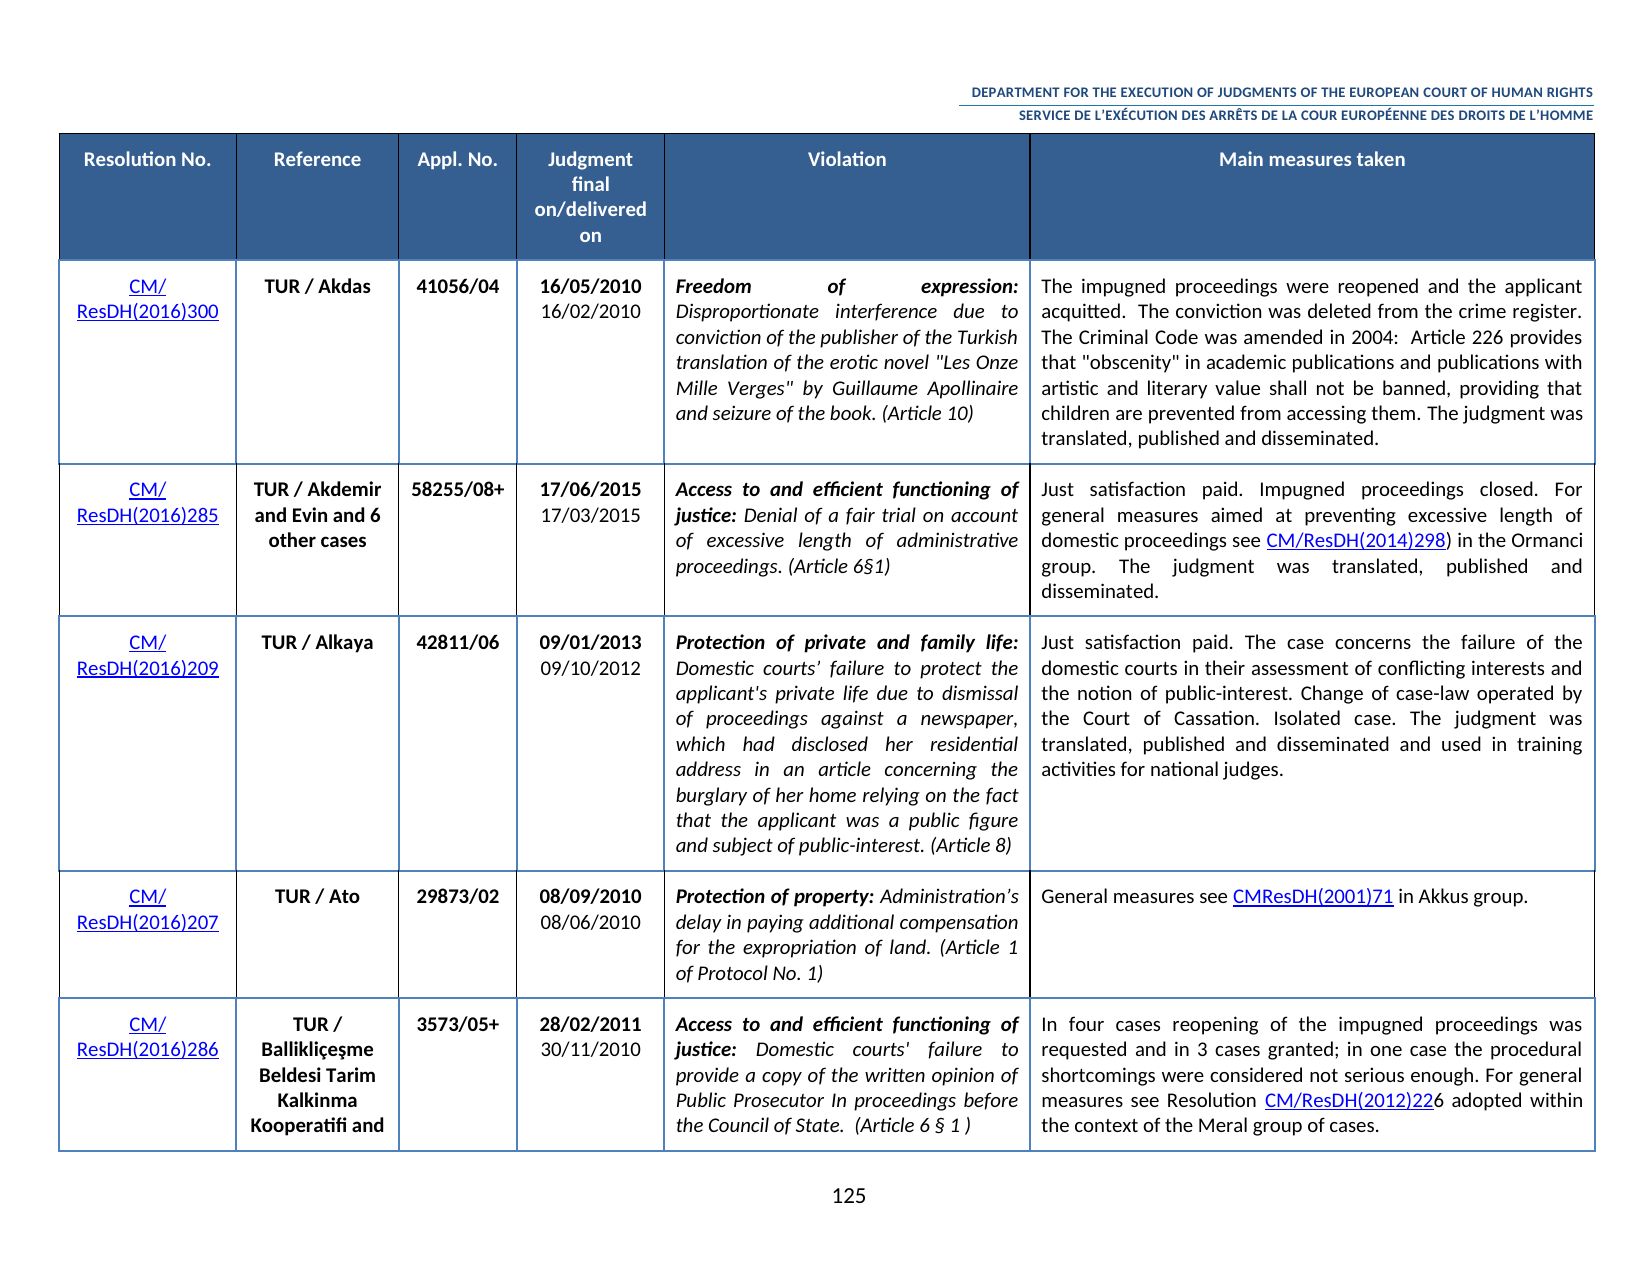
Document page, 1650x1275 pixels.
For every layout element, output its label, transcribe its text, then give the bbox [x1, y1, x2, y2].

table_cell CM/ResDH(2016)207 [60, 872, 236, 997]
table_cell Protection of private and family life: Domestic courts’ failure to protect the applicant's private life due to dismissal of proceedings against a newspaper, which had disclosed her residential address in an article concerning the burglary of her home relying on the fact that the applicant was a public figure and subject of public-interest. (Article 8) [665, 617, 1029, 870]
table_header Resolution No. [60, 134, 236, 259]
table_cell 3573/05+ [400, 999, 516, 1150]
table_cell CM/ResDH(2016)286 [60, 999, 235, 1150]
table_header Violation [665, 134, 1029, 259]
table_cell TUR / Alkaya [237, 617, 398, 870]
table_header Judgment final on/delivered on [517, 134, 664, 259]
table_cell 58255/08+ [399, 465, 516, 615]
table_cell TUR / Akdemir and Evin and 6 other cases [237, 465, 398, 615]
table_cell Just satisfaction paid. Impugned proceedings closed. For general measures aimed at preventing excessive length of domestic proceedings see CM/ResDH(2014)298) in the Ormanci group. The judgment was translated, published and disseminated. [1031, 465, 1594, 615]
table_cell CM/ResDH(2016)285 [60, 465, 236, 615]
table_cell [1031, 999, 1594, 1150]
table_cell Access to and efficient functioning of justice: Denial of a fair trial on account of excessive length of administrative proceedings. (Article 6§1) [665, 465, 1029, 615]
table_cell Protection of property: Administration’s delay in paying additional compensation for the expropriation of land. (Article 1 of Protocol No. 1) [665, 872, 1029, 997]
table_cell General measures see CMResDH(2001)71 in Akkus group. [1031, 872, 1594, 997]
table_cell TUR / Ato [237, 872, 398, 997]
table_cell Just satisfaction paid. The case concerns the failure of the domestic courts in their assessment of conflicting interests and the notion of public-interest. Change of case-law operated by the Court of Cassation. Isolated case. The judgment was translated, published and disseminated and used in training activities for national judges. [1031, 617, 1594, 870]
table_header Reference [237, 134, 398, 259]
table_cell TUR / Akdas [237, 261, 398, 463]
table_cell 41056/04 [400, 261, 516, 463]
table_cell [237, 999, 398, 1150]
table_cell 28/02/2011 30/11/2010 [518, 999, 663, 1150]
table_cell 29873/02 [399, 872, 516, 997]
table_cell 08/09/2010 08/06/2010 [517, 872, 664, 997]
table_cell Freedom of expression: Disproportionate interference due to conviction of the publisher of the Turkish translation of the erotic novel "Les Onze Mille Verges" by Guillaume Apollinaire and seizure of the book. (Article 10) [665, 261, 1029, 463]
table_cell 42811/06 [400, 617, 516, 870]
table_cell The impugned proceedings were reopened and the applicant acquitted. The conviction was deleted from the crime register. The Criminal Code was amended in 2004: Article 226 provides that "obscenity" in academic publications and publications with artistic and literary value shall not be banned, providing that children are prevented from accessing them. The judgment was translated, published and disseminated. [1031, 261, 1594, 463]
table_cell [665, 999, 1029, 1150]
table_cell 17/06/2015 17/03/2015 [517, 465, 664, 615]
table_cell CM/ResDH(2016)209 [60, 617, 235, 870]
table_cell 09/01/2013 09/10/2012 [518, 617, 663, 870]
table_header Main measures taken [1031, 134, 1594, 259]
table_cell 16/05/2010 16/02/2010 [518, 261, 663, 463]
table_cell CM/ResDH(2016)300 [60, 261, 235, 463]
table_header Appl. No. [399, 134, 516, 259]
